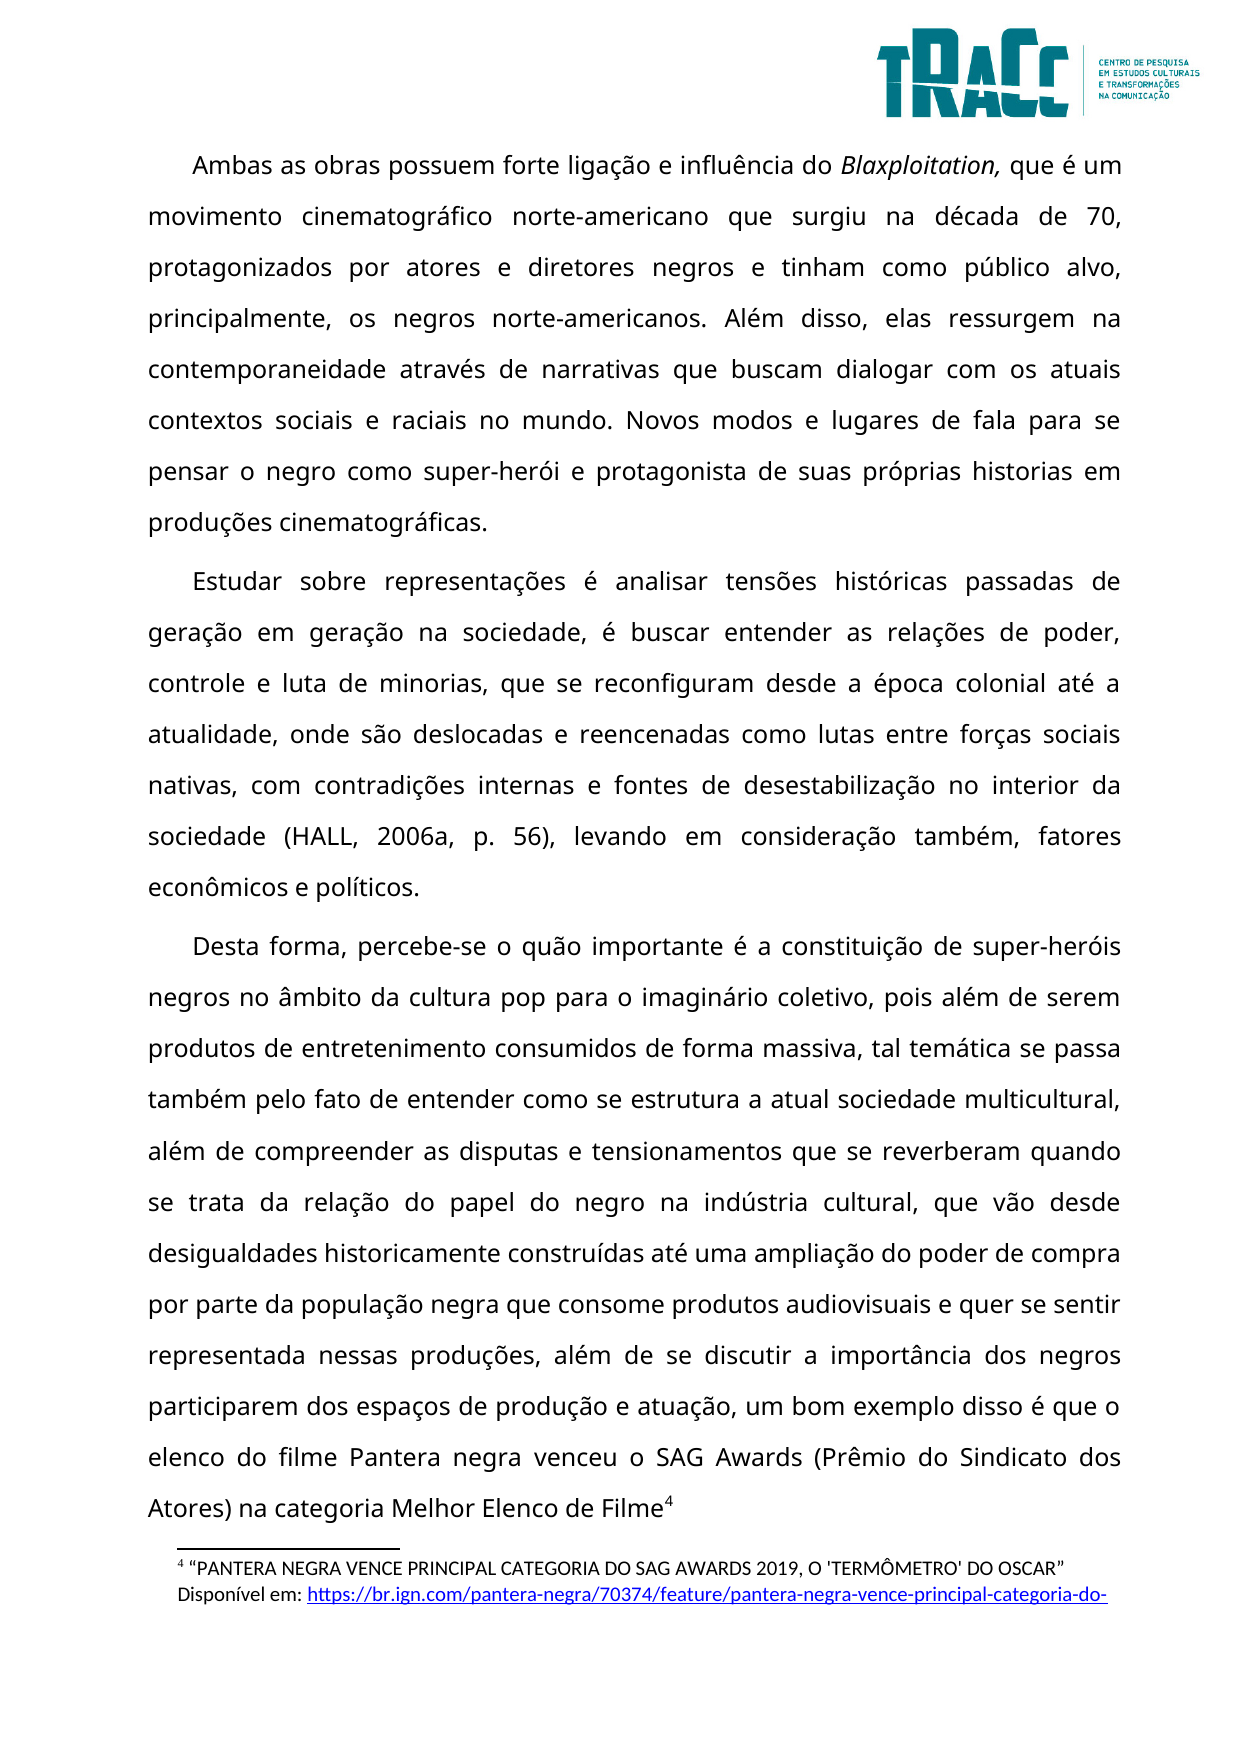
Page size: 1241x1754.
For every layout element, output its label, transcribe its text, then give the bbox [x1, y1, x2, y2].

text Ambas as obras possuem forte ligação e influência do Blaxploitation, que é um movimento cinematográfico norte-americano que surgiu na década de 70, protagonizados por atores e diretores negros e tinham como público alvo, principalmente, os negros norte-americanos. Além disso, elas ressurgem na contemporaneidade através de narrativas que buscam dialogar com os atuais contextos sociais e raciais no mundo. Novos modos e lugares de fala para se pensar o negro como super-herói e protagonista de suas próprias historias em produções cinematográficas. [148, 148, 1122, 539]
picture [871, 17, 1211, 125]
text Estudar sobre representações é analisar tensões históricas passadas de geração em geração na sociedade, é buscar entender as relações de poder, controle e luta de minorias, que se reconfiguram desde a época colonial até a atualidade, onde são deslocadas e reencenadas como lutas entre forças sociais nativas, com contradições internas e fontes de desestabilização no interior da sociedade (HALL, 2006a, p. 56), levando em consideração também, fatores econômicos e políticos. [148, 564, 1122, 904]
text Desta forma, percebe-se o quão importante é a constituição de super-heróis negros no âmbito da cultura pop para o imaginário coletivo, pois além de serem produtos de entretenimento consumidos de forma massiva, tal temática se passa também pelo fato de entender como se estrutura a atual sociedade multicultural, além de compreender as disputas e tensionamentos que se reverberam quando se trata da relação do papel do negro na indústria cultural, que vão desde desigualdades historicamente construídas até uma ampliação do poder de compra por parte da população negra que consome produtos audiovisuais e quer se sentir representada nessas produções, além de se discutir a importância dos negros participarem dos espaços de produção e atuação, um bom exemplo disso é que o elenco do filme Pantera negra venceu o SAG Awards (Prêmio do Sindicato dos Atores) na categoria Melhor Elenco de Filme [148, 929, 1122, 1524]
